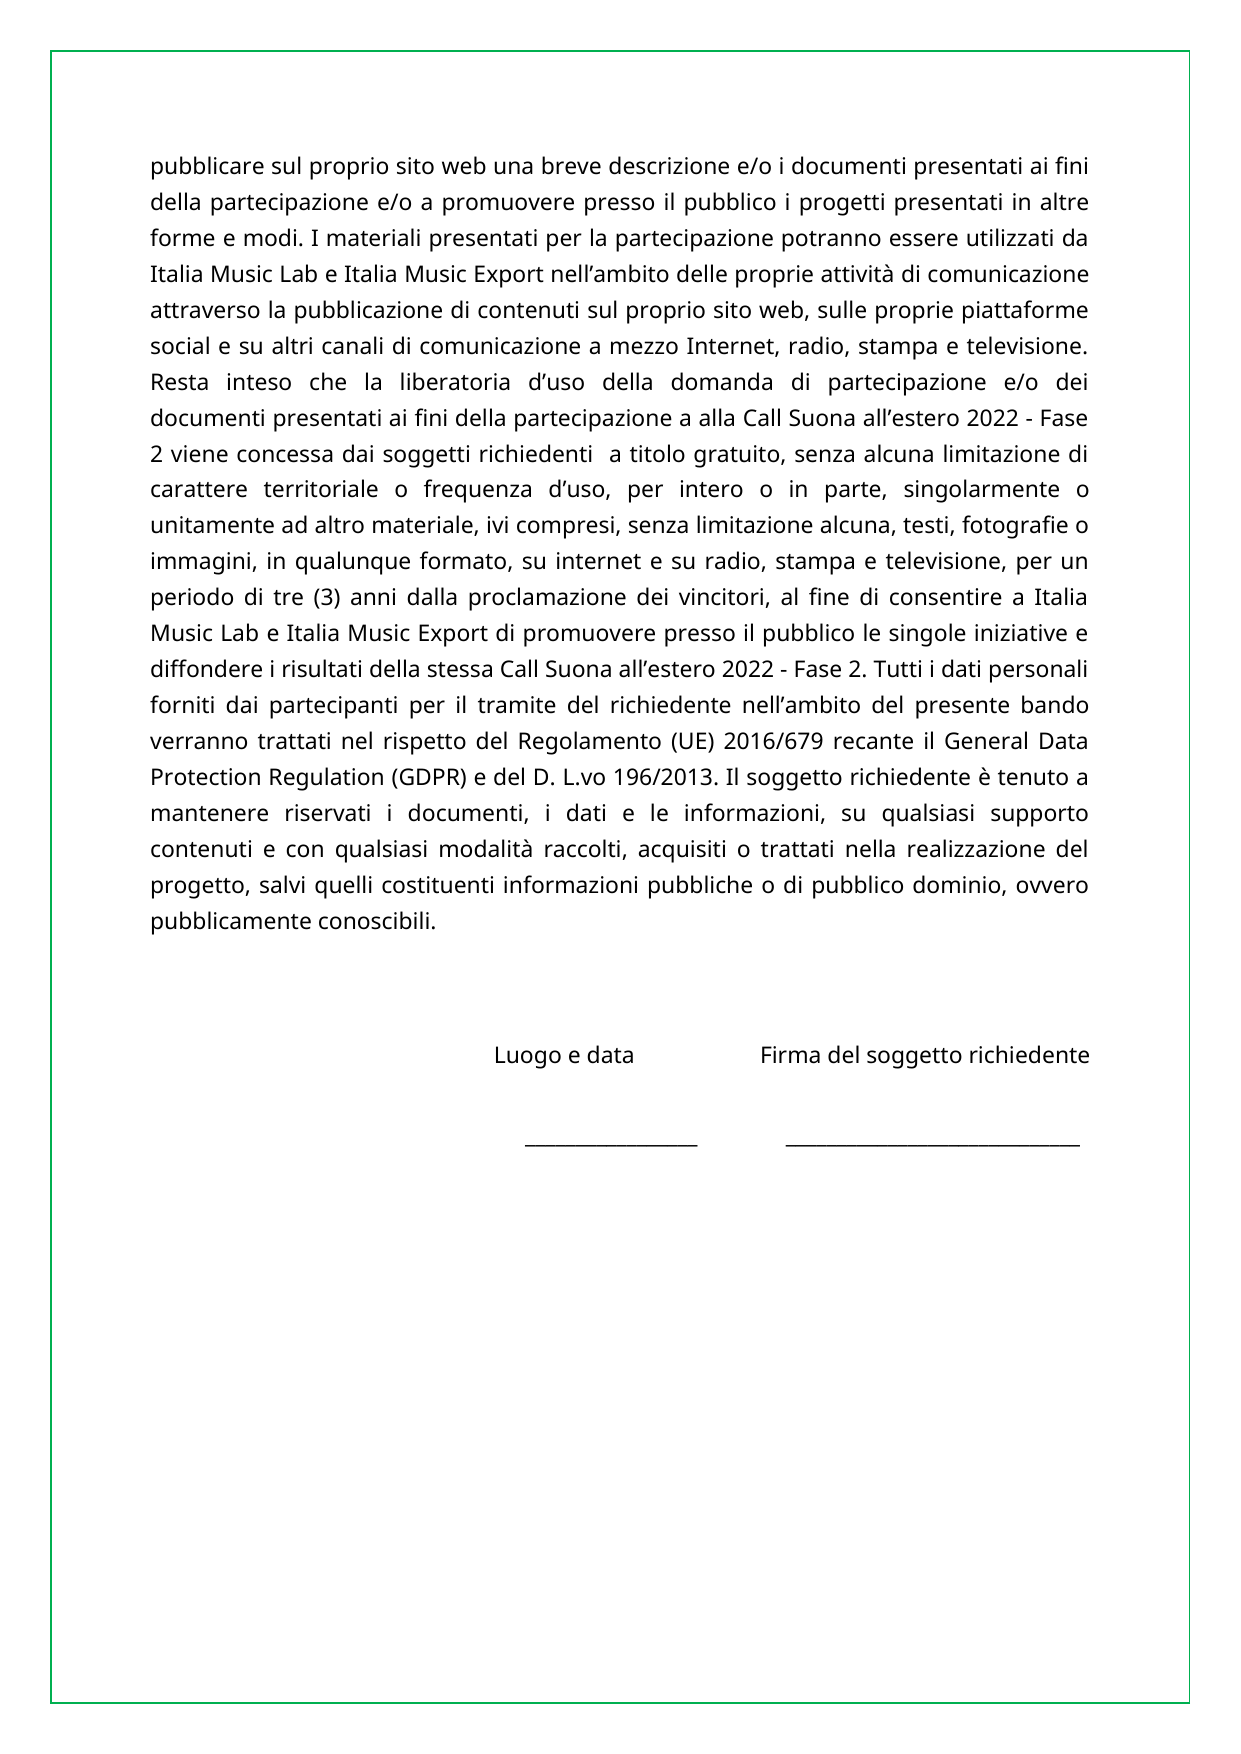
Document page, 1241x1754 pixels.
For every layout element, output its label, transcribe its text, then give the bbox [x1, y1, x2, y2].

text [150, 150, 1090, 936]
text Luogo e data Firma del soggetto richiedente [225, 1039, 1090, 1071]
text _________________ _____________________________ [525, 1119, 1090, 1150]
